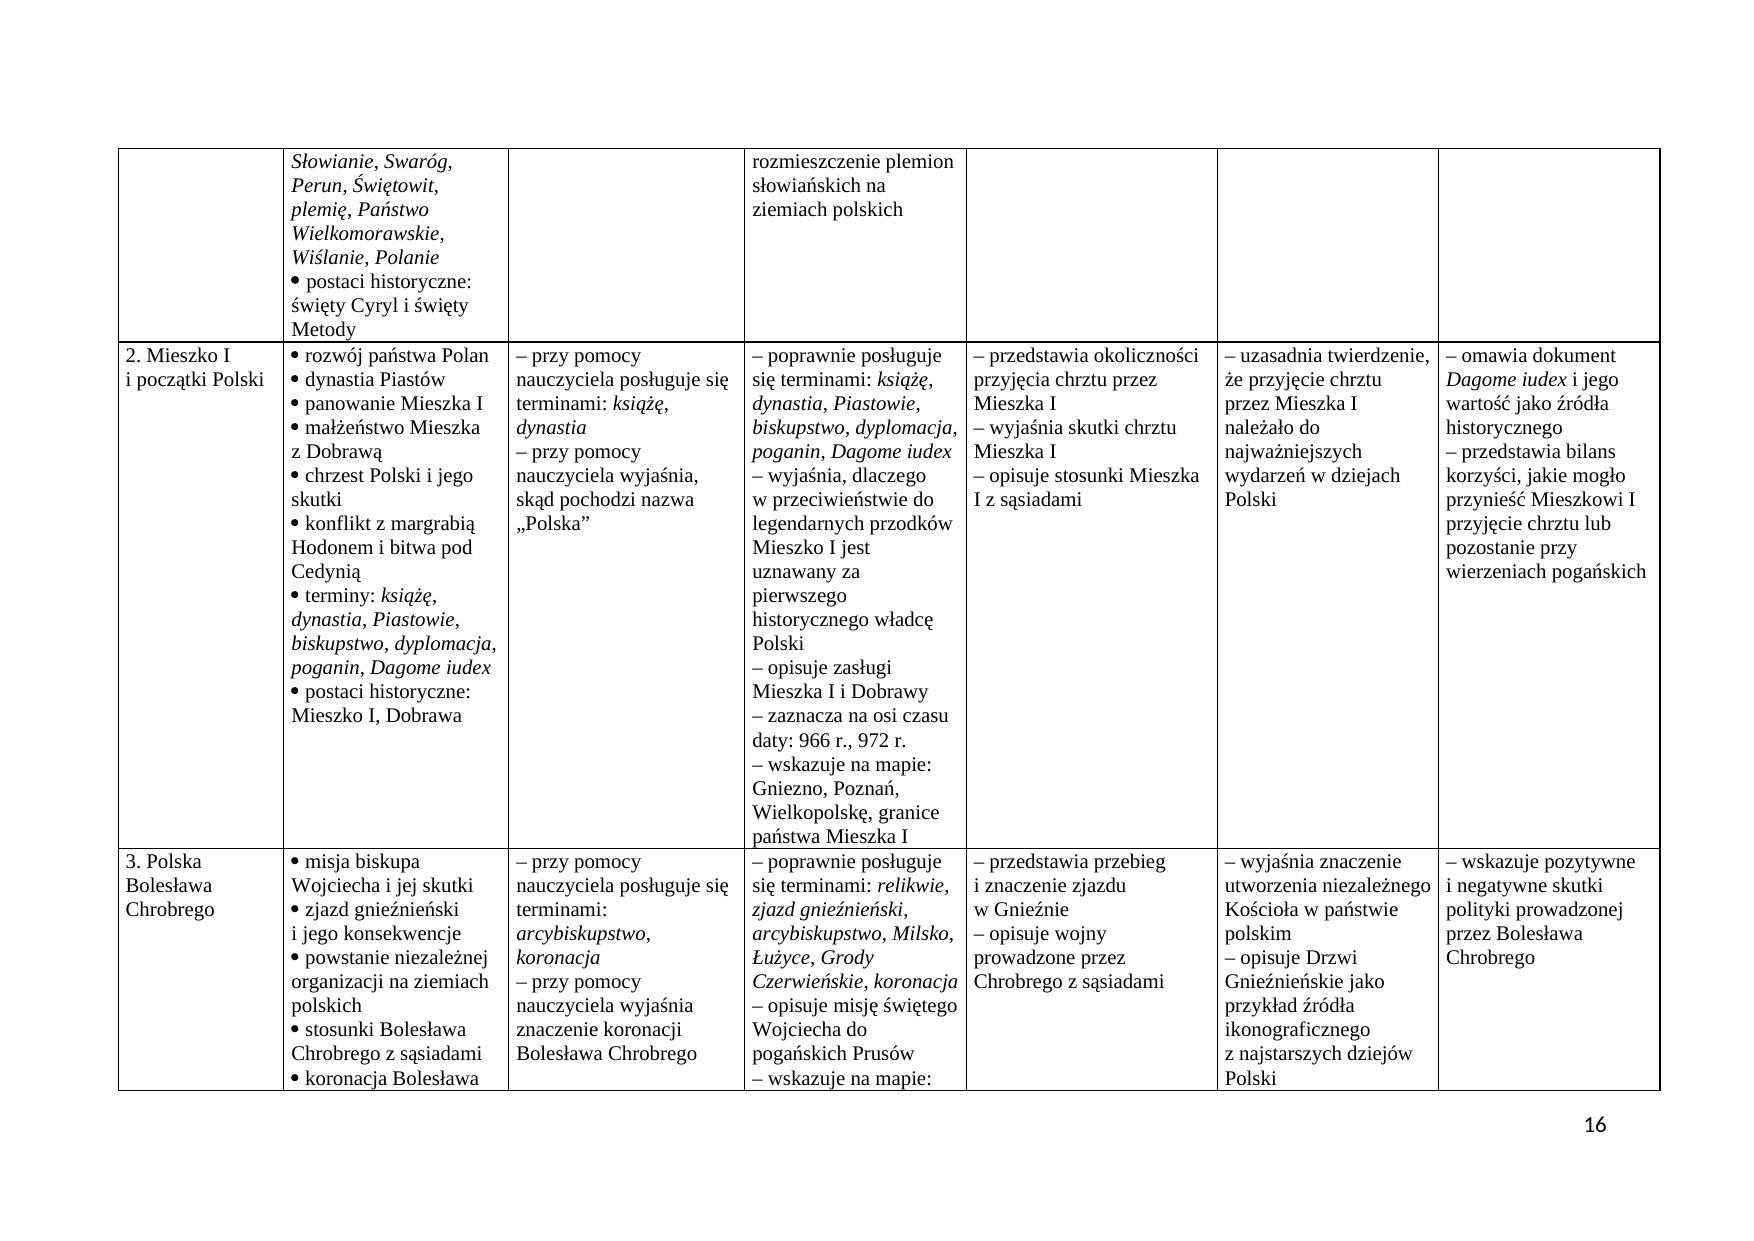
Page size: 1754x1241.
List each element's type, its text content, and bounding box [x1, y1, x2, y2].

table_cell – przedstawia okoliczności przyjęcia chrztu przez Mieszka I – wyjaśnia skutki chrztu Mieszka I – opisuje stosunki Mieszka I z sąsiadami [967, 343, 1217, 848]
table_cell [745, 149, 966, 341]
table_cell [1218, 849, 1438, 1089]
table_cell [1439, 149, 1659, 341]
table_cell – uzasadnia twierdzenie, że przyjęcie chrztu przez Mieszka I należało do najważniejszych wydarzeń w dziejach Polski [1218, 343, 1438, 848]
table_cell 2. Mieszko I i początki Polski [119, 343, 283, 848]
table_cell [284, 149, 508, 341]
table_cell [284, 849, 508, 1089]
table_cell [509, 849, 744, 1089]
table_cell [1218, 149, 1438, 341]
table_cell – omawia dokument Dagome iudex i jego wartość jako źródła historycznego – przedstawia bilans korzyści, jakie mogło przynieść Mieszkowi I przyjęcie chrztu lub pozostanie przy wierzeniach pogańskich [1439, 343, 1659, 848]
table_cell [745, 849, 966, 1089]
table_cell – poprawnie posługuje się terminami: książę, dynastia, Piastowie, biskupstwo, dyplomacja, poganin, Dagome iudex – wyjaśnia, dlaczego w przeciwieństwie do legendarnych przodków Mieszko I jest uznawany za pierwszego historycznego władcę Polski – opisuje zasługi Mieszka I i Dobrawy – zaznacza na osi czasu daty: 966 r., 972 r. – wskazuje na mapie: Gniezno, Poznań, Wielkopolskę, granice państwa Mieszka I [745, 343, 966, 848]
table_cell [509, 149, 744, 341]
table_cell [1439, 849, 1659, 1089]
table_cell – przy pomocy nauczyciela posługuje się terminami: książę, dynastia – przy pomocy nauczyciela wyjaśnia, skąd pochodzi nazwa „Polska” [509, 343, 744, 848]
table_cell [119, 849, 283, 1089]
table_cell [967, 849, 1217, 1089]
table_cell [119, 149, 283, 341]
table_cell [967, 149, 1217, 341]
table_cell rozwój państwa Polan dynastia Piastów panowanie Mieszka I małżeństwo Mieszka z Dobrawą chrzest Polski i jego skutki konflikt z margrabią Hodonem i bitwa pod Cedynią terminy: książę, dynastia, Piastowie, biskupstwo, dyplomacja, poganin, Dagome iudex postaci historyczne: Mieszko I, Dobrawa [284, 343, 508, 848]
